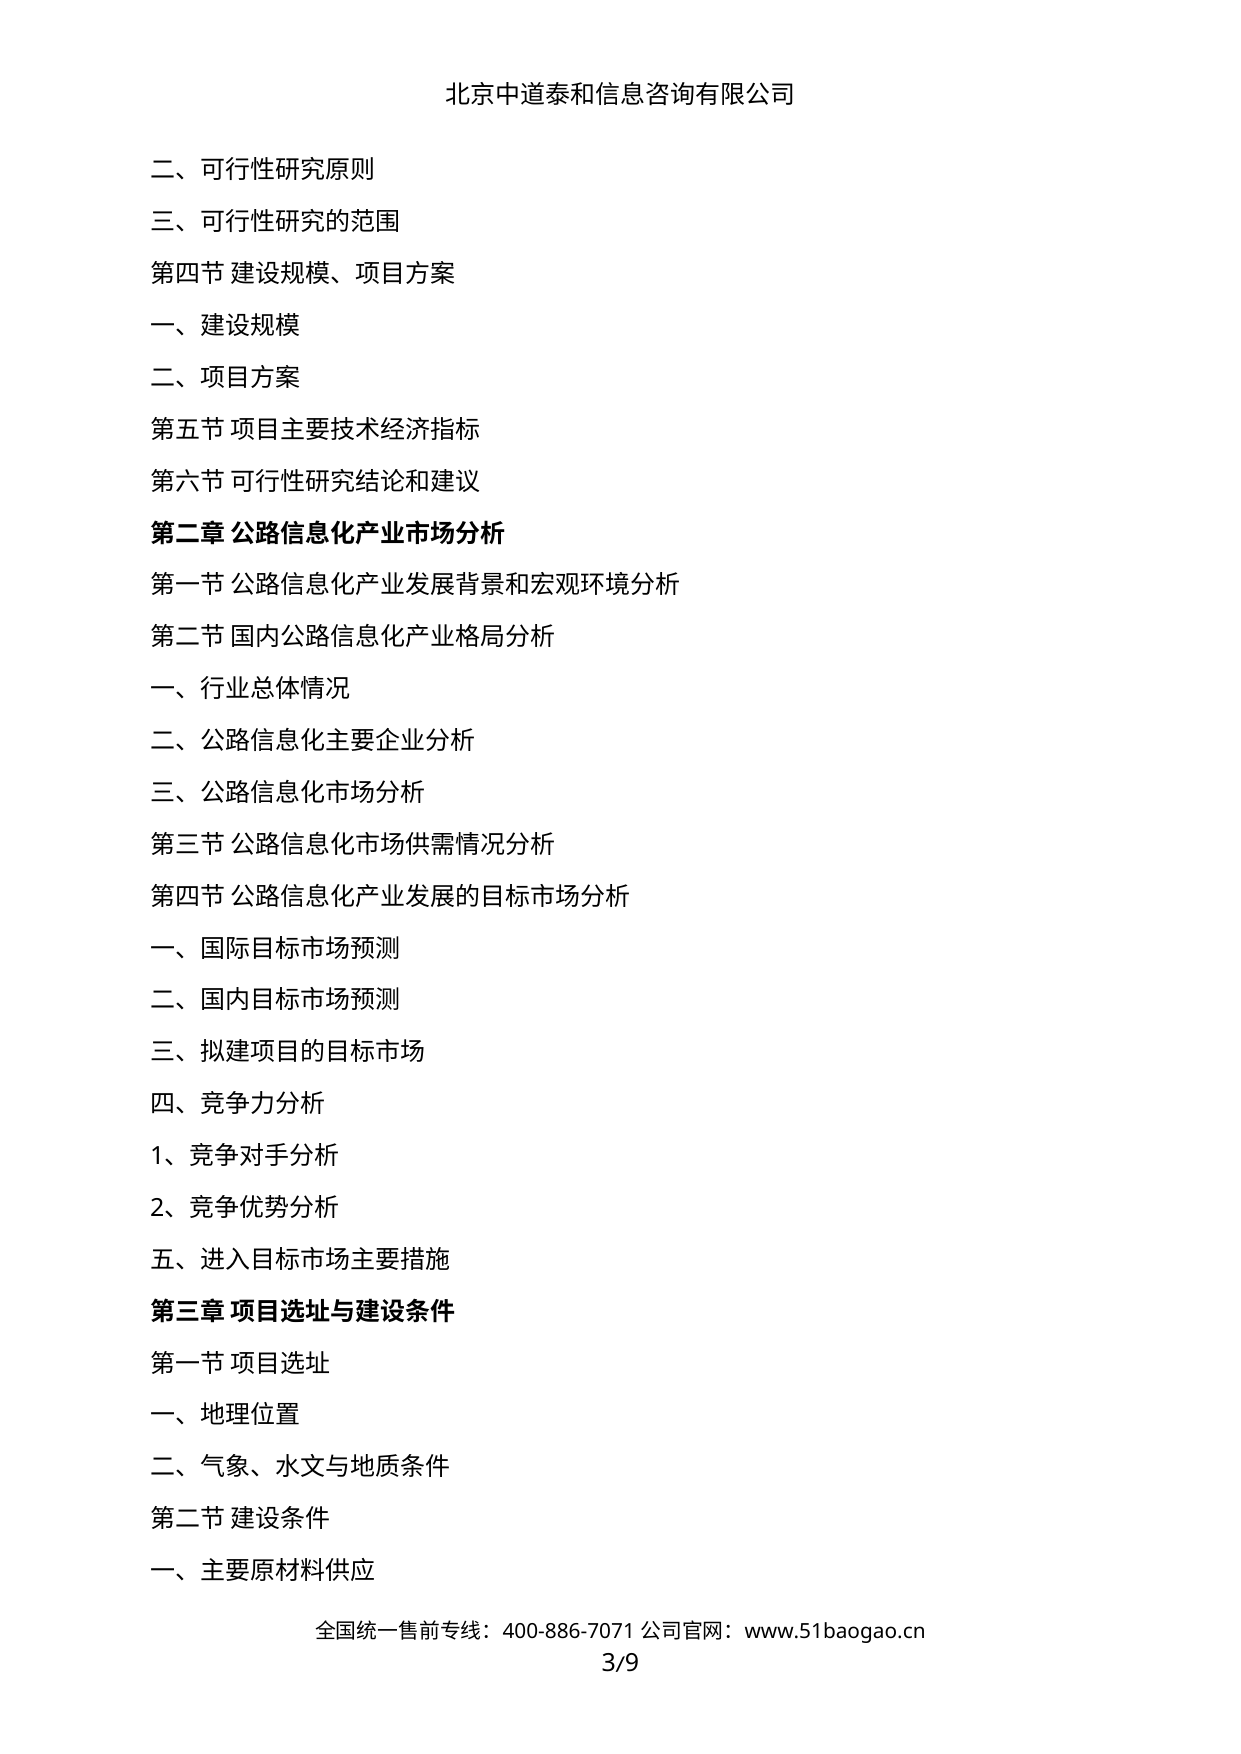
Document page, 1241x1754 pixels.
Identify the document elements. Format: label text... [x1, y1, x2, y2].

text 一、行业总体情况 [150, 669, 1090, 705]
text 二、可行性研究原则 [150, 150, 1090, 186]
text 一、主要原材料供应 [150, 1551, 1090, 1587]
text 二、项目方案 [150, 357, 1090, 394]
text 第五节 项目主要技术经济指标 [150, 409, 1090, 446]
text 三、拟建项目的目标市场 [150, 1032, 1090, 1068]
text 五、进入目标市场主要措施 [150, 1239, 1090, 1276]
text 第一节 公路信息化产业发展背景和宏观环境分析 [150, 565, 1090, 601]
text 一、建设规模 [150, 306, 1090, 342]
text 第四节 公路信息化产业发展的目标市场分析 [150, 876, 1090, 912]
text 第二节 国内公路信息化产业格局分析 [150, 617, 1090, 653]
text 二、国内目标市场预测 [150, 980, 1090, 1016]
text 第二章 公路信息化产业市场分析 [150, 513, 1090, 549]
text 第二节 建设条件 [150, 1499, 1090, 1535]
text 第四节 建设规模、项目方案 [150, 254, 1090, 290]
text 第三章 项目选址与建设条件 [150, 1291, 1090, 1327]
text 1、竞争对手分析 [150, 1136, 1090, 1172]
text 一、地理位置 [150, 1395, 1090, 1431]
text 二、公路信息化主要企业分析 [150, 721, 1090, 757]
text 三、公路信息化市场分析 [150, 772, 1090, 809]
text 2、竞争优势分析 [150, 1187, 1090, 1224]
text 第一节 项目选址 [150, 1343, 1090, 1379]
text 四、竞争力分析 [150, 1084, 1090, 1120]
text 二、气象、水文与地质条件 [150, 1447, 1090, 1483]
text 第三节 公路信息化市场供需情况分析 [150, 824, 1090, 861]
text 三、可行性研究的范围 [150, 202, 1090, 238]
text 第六节 可行性研究结论和建议 [150, 461, 1090, 497]
text 一、国际目标市场预测 [150, 928, 1090, 964]
